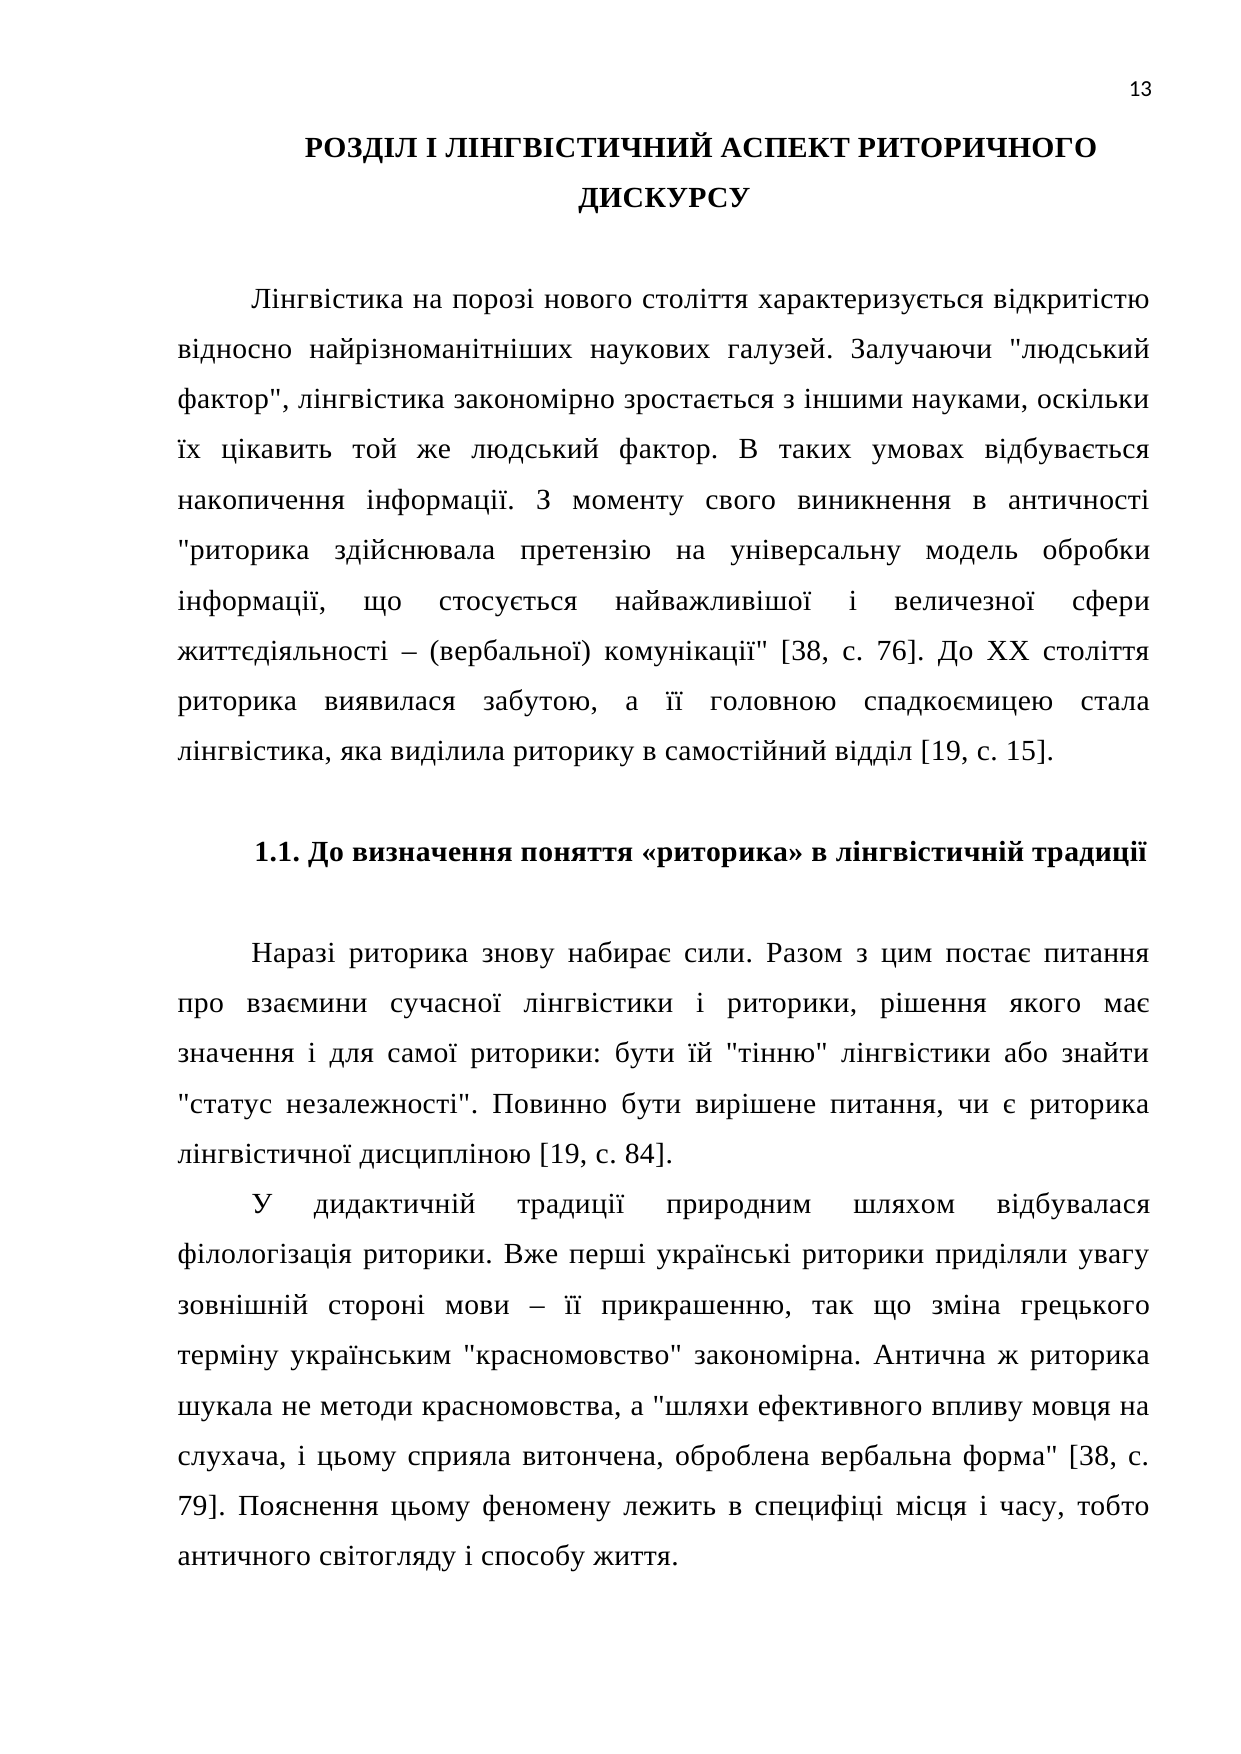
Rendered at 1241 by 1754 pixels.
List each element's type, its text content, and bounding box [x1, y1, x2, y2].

text Наразі риторика знову набирає сили. Разом з цим постає питання про взаємини сучасної лінгвістики і риторики, рішення якого має значення і для самої риторики: бути їй "тінню" лінгвістики або знайти "статус незалежності". Повинно бути вирішене питання, чи є риторика лінгвістичної дисципліною [19, с. 84]. [177, 935, 1152, 1169]
text 1.1. До визначення поняття «риторика» в лінгвістичній традиції [177, 834, 1152, 868]
text РОЗДІЛ I ЛІНГВІСТИЧНИЙ АСПЕКТ РИТОРИЧНОГО ДИСКУРСУ [177, 130, 1152, 214]
text У дидактичній традиції природним шляхом відбувалася філологізація риторики. Вже перші українські риторики приділяли увагу зовнішній стороні мови – її прикрашенню, так що зміна грецького терміну українським "красномовство" закономірна. Антична ж риторика шукала не методи красномовства, а "шляхи ефективного впливу мовця на слухача, і цьому сприяла витончена, оброблена вербальна форма" [38, с. 79]. Пояснення цьому феномену лежить в специфіці місця і часу, тобто античного світогляду і способу життя. [177, 1186, 1152, 1572]
text Лінгвістика на порозі нового століття характеризується відкритістю відносно найрізноманітніших наукових галузей. Залучаючи "людський фактор", лінгвістика закономірно зростається з іншими науками, оскільки їх цікавить той же людський фактор. В таких умовах відбувається накопичення інформації. З моменту свого виникнення в античності "риторика здійснювала претензію на універсальну модель обробки інформації, що стосується найважливішої і величезної сфери життєдіяльності – (вербальної) комунікації" [38, с. 76]. До ХХ століття риторика виявилася забутою, а її головною спадкоємицею стала лінгвістика, яка виділила риторику в самостійний відділ [19, с. 15]. [177, 281, 1152, 767]
